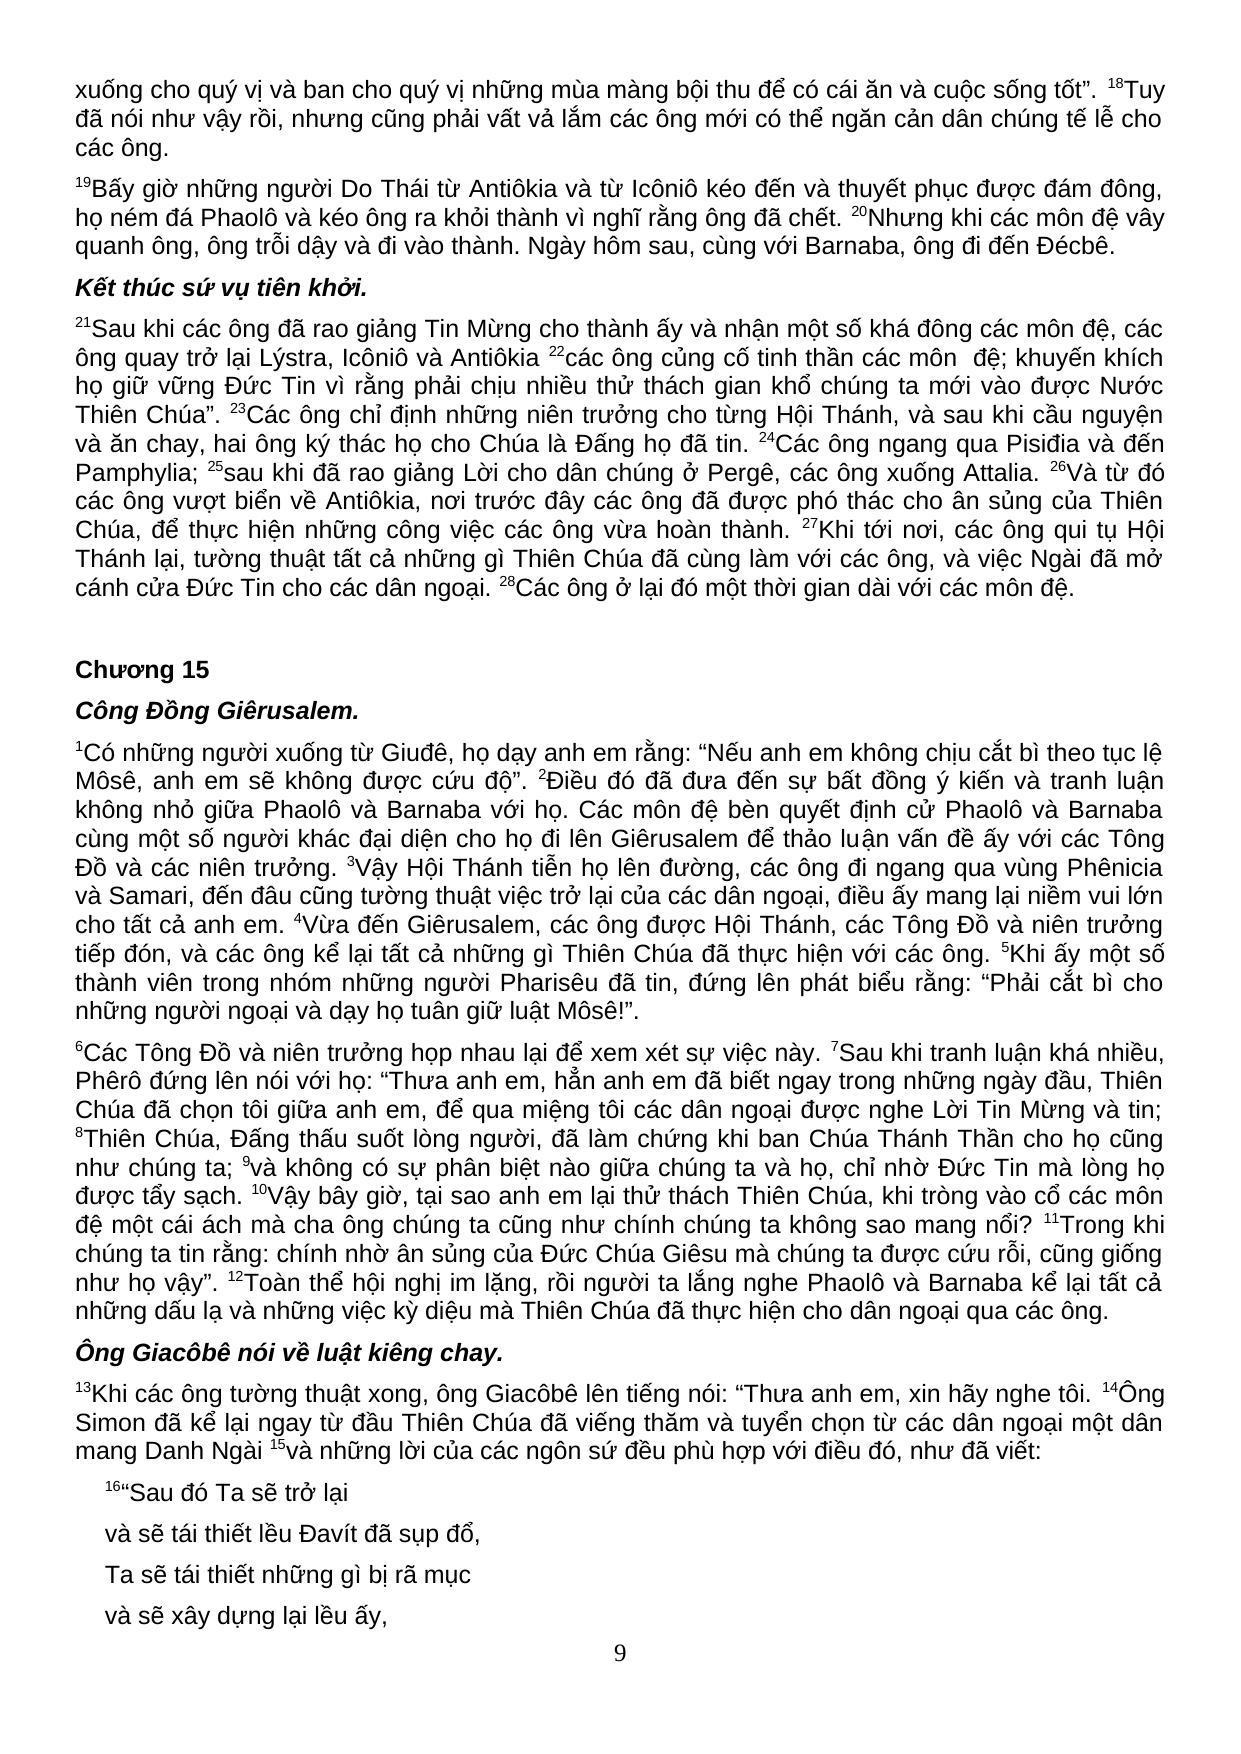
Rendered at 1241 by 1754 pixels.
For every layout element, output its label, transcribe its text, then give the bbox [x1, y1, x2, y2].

text Công Đồng Giêrusalem. [75, 696, 1165, 725]
text 6Các Tông Đồ và niên trưởng họp nhau lại để xem xét sự việc này. 7Sau khi tranh luận khá nhiều, Phêrô đứng lên nói với họ: “Thưa anh em, hẳn anh em đã biết ngay trong những ngày đầu, Thiên Chúa đã chọn tôi giữa anh em, để qua miệng tôi các dân ngoại được nghe Lời Tin Mừng và tin; 8Thiên Chúa, Đấng thấu suốt lòng người, đã làm chứng khi ban Chúa Thánh Thần cho họ cũng như chúng ta; 9và không có sự phân biệt nào giữa chúng ta và họ, chỉ nhờ Đức Tin mà lòng họ được tẩy sạch. 10Vậy bây giờ, tại sao anh em lại thử thách Thiên Chúa, khi tròng vào cổ các môn đệ một cái ách mà cha ông chúng ta cũng như chính chúng ta không sao mang nổi? 11Trong khi chúng ta tin rằng: chính nhờ ân sủng của Đức Chúa Giêsu mà chúng ta được cứu rỗi, cũng giống như họ vậy”. 12Toàn thể hội nghị im lặng, rồi người ta lắng nghe Phaolô và Barnaba kể lại tất cả những dấu lạ và những việc kỳ diệu mà Thiên Chúa đã thực hiện cho dân ngoại qua các ông. [75, 1037, 1165, 1325]
text và sẽ xây dựng lại lều ấy, [75, 1601, 1165, 1630]
text Ông Giacôbê nói về luật kiêng chay. [75, 1337, 1165, 1366]
text Chương 15 [75, 655, 1165, 684]
text 1Có những người xuống từ Giuđê, họ dạy anh em rằng: “Nếu anh em không chịu cắt bì theo tục lệ Môsê, anh em sẽ không được cứu độ”. 2Ðiều đó đã đưa đến sự bất đồng ý kiến và tranh luận không nhỏ giữa Phaolô và Barnaba với họ. Các môn đệ bèn quyết định cử Phaolô và Barnaba cùng một số người khác đại diện cho họ đi lên Giêrusalem để thảo luận vấn đề ấy với các Tông Đồ và các niên trưởng. 3Vậy Hội Thánh tiễn họ lên đường, các ông đi ngang qua vùng Phênicia và Samari, đến đâu cũng tường thuật việc trở lại của các dân ngoại, điều ấy mang lại niềm vui lớn cho tất cả anh em. 4Vừa đến Giêrusalem, các ông được Hội Thánh, các Tông Đồ và niên trưởng tiếp đón, và các ông kể lại tất cả những gì Thiên Chúa đã thực hiện với các ông. 5Khi ấy một số thành viên trong nhóm những người Pharisêu đã tin, đứng lên phát biểu rằng: “Phải cắt bì cho những người ngoại và dạy họ tuân giữ luật Môsê!”. [75, 824, 1165, 1025]
text 16“Sau đó Ta sẽ trở lại [75, 1477, 1165, 1506]
text 21Sau khi các ông đã rao giảng Tin Mừng cho thành ấy và nhận một số khá đông các môn đệ, các ông quay trở lại Lýstra, Icôniô và Antiôkia 22các ông củng cố tinh thần các môn đệ; khuyến khích họ giữ vững Đức Tin vì rằng phải chịu nhiều thử thách gian khổ chúng ta mới vào được Nước Thiên Chúa”. 23Các ông chỉ định những niên trưởng cho từng Hội Thánh, và sau khi cầu nguyện và ăn chay, hai ông ký thác họ cho Chúa là Đấng họ đã tin. 24Các ông ngang qua Pisiđia và đến Pamphylia; 25sau khi đã rao giảng Lời cho dân chúng ở Pergê, các ông xuống Attalia. 26Và từ đó các ông vượt biển về Antiôkia, nơi trước đây các ông đã được phó thác cho ân sủng của Thiên Chúa, để thực hiện những công việc các ông vừa hoàn thành. 27Khi tới nơi, các ông qui tụ Hội Thánh lại, tường thuật tất cả những gì Thiên Chúa đã cùng làm với các ông, và việc Ngài đã mở cánh cửa Đức Tin cho các dân ngoại. 28Các ông ở lại đó một thời gian dài với các môn đệ. [75, 314, 1165, 601]
text 1Có những người xuống từ Giuđê, họ dạy anh em rằng: “Nếu anh em không chịu cắt bì theo tục lệ Môsê, anh em sẽ không được cứu độ”. 2Ðiều đó đã đưa đến sự bất đồng ý kiến và tranh luận không nhỏ giữa Phaolô và Barnaba với họ. Các môn đệ bèn quyết định cử Phaolô và Barnaba cùng một số người khác đại diện cho họ đi lên Giêrusalem để thảo luận vấn đề ấy với các Tông Đồ và các niên trưởng. 3Vậy Hội Thánh tiễn họ lên đường, các ông đi ngang qua vùng Phênicia và Samari, đến đâu cũng tường thuật việc trở lại của các dân ngoại, điều ấy mang lại niềm vui lớn cho tất cả anh em. 4Vừa đến Giêrusalem, các ông được Hội Thánh, các Tông Đồ và niên trưởng tiếp đón, và các ông kể lại tất cả những gì Thiên Chúa đã thực hiện với các ông. 5Khi ấy một số thành viên trong nhóm những người Pharisêu đã tin, đứng lên phát biểu rằng: “Phải cắt bì cho những người ngoại và dạy họ tuân giữ luật Môsê!”. [75, 737, 1165, 795]
text 19Bấy giờ những người Do Thái từ Antiôkia và từ Icôniô kéo đến và thuyết phục được đám đông, họ ném đá Phaolô và kéo ông ra khỏi thành vì nghĩ rằng ông đã chết. 20Nhưng khi các môn đệ vây quanh ông, ông trỗi dậy và đi vào thành. Ngày hôm sau, cùng với Barnaba, ông đi đến Đécbê. [75, 174, 1165, 260]
text Ta sẽ tái thiết những gì bị rã mục [75, 1560, 1165, 1589]
text 13Khi các ông tường thuật xong, ông Giacôbê lên tiếng nói: “Thưa anh em, xin hãy nghe tôi. 14Ông Simon đã kể lại ngay từ đầu Thiên Chúa đã viếng thăm và tuyển chọn từ các dân ngoại một dân mang Danh Ngài 15và những lời của các ngôn sứ đều phù hợp với điều đó, như đã viết: [75, 1379, 1165, 1465]
text Kết thúc sứ vụ tiên khởi. [75, 272, 1165, 301]
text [75, 75, 1165, 161]
text và sẽ tái thiết lều Đavít đã sụp đổ, [75, 1519, 1165, 1547]
